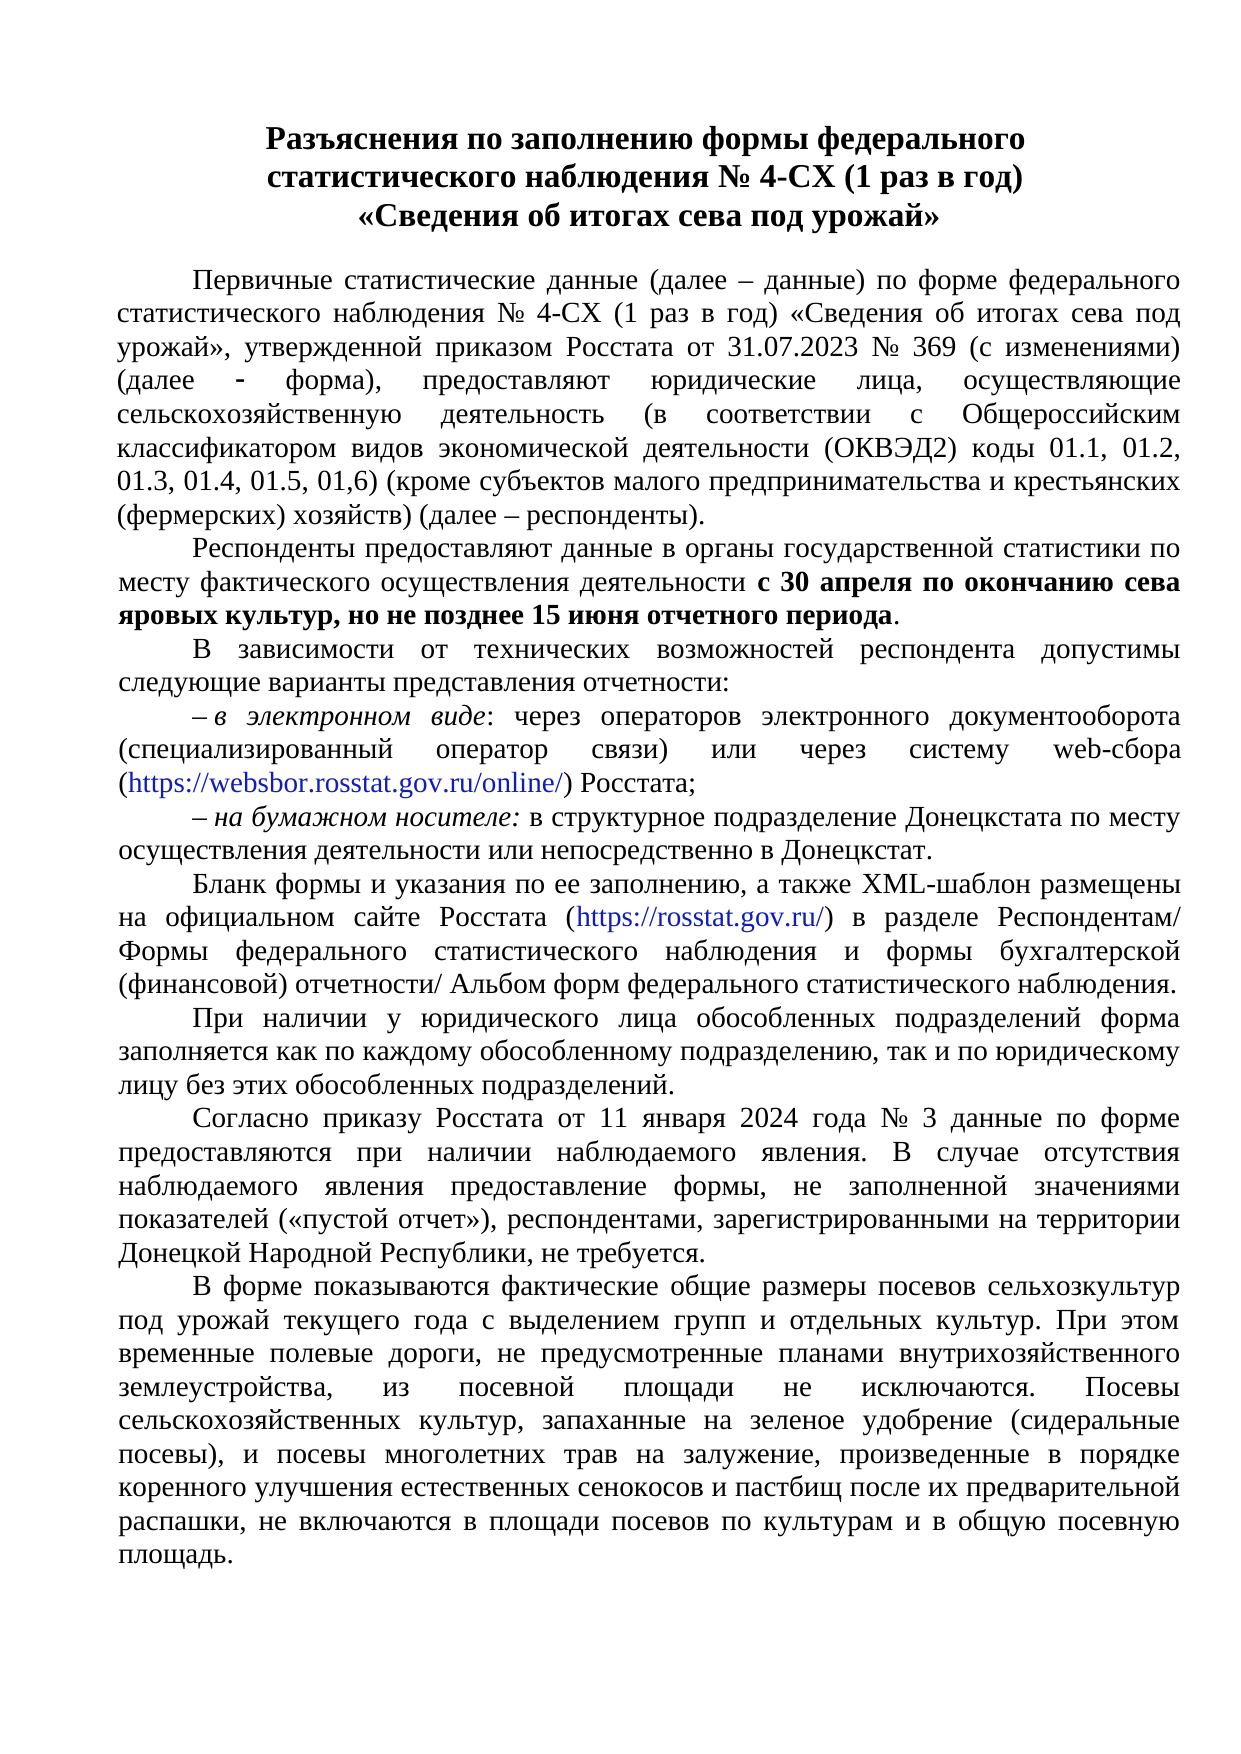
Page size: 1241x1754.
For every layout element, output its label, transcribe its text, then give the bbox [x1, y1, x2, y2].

text В форме показываются фактические общие размеры посевов сельхозкультур под урожай текущего года с выделением групп и отдельных культур. При этом временные полевые дороги, не предусмотренные планами внутрихозяйственного землеустройства, из посевной площади не исключаются. Посевы сельскохозяйственных культур, запаханные на зеленое удобрение (сидеральные посевы), и посевы многолетних трав на залужение, произведенные в порядке коренного улучшения естественных сенокосов и пастбищ после их предварительной распашки, не включаются в площади посевов по культурам и в общую посевную площадь. [118, 1268, 1181, 1570]
text Бланк формы и указания по ее заполнению, а также XML-шаблон размещены на официальном сайте Росстата (https://rosstat.gov.ru/) в разделе Респондентам/ Формы федерального статистического наблюдения и формы бухгалтерской (финансовой) отчетности/ Альбом форм федерального статистического наблюдения. [118, 866, 1181, 1000]
text Согласно приказу Росстата от 11 января 2024 года № 3 данные по форме предоставляются при наличии наблюдаемого явления. В случае отсутствия наблюдаемого явления предоставление формы, не заполненной значениями показателей («пустой отчет»), респондентами, зарегистрированными на территории Донецкой Народной Республики, не требуется. [118, 1101, 1181, 1268]
text При наличии у юридического лица обособленных подразделений форма заполняется как по каждому обособленному подразделению, так и по юридическому лицу без этих обособленных подразделений. [118, 1000, 1181, 1101]
text Разъяснения по заполнению формы федерального статистического наблюдения № 4-СХ (1 раз в год) «Сведения об итогах сева под урожай» [117, 118, 1181, 233]
text – в электронном виде: через операторов электронного документооборота (специализированный оператор связи) или через систему web-сбора (https://websbor.rosstat.gov.ru/online/) Росстата; [118, 698, 1181, 799]
text Первичные статистические данные (далее – данные) по форме федерального статистического наблюдения № 4-СХ (1 раз в год) «Сведения об итогах сева под урожай», утвержденной приказом Росстата от 31.07.2023 № 369 (с изменениями) (далее форма), предоставляют юридические лица, осуществляющие сельскохозяйственную деятельность (в соответствии с Общероссийским классификатором видов экономической деятельности (ОКВЭД2) коды 01.1, 01.2, 01.3, 01.4, 01.5, 01,6) (кроме субъектов малого предпринимательства и крестьянских (фермерских) хозяйств) (далее – респонденты). [117, 262, 1181, 530]
text – на бумажном носителе: в структурное подразделение Донецкстата по месту осуществления деятельности или непосредственно в Донецкстат. [118, 799, 1181, 866]
text Респонденты предоставляют данные в органы государственной статистики по месту фактического осуществления деятельности с 30 апреля по окончанию сева яровых культур, но не позднее 15 июня отчетного периода. [118, 530, 1181, 631]
text В зависимости от технических возможностей респондента допустимы следующие варианты представления отчетности: [118, 631, 1181, 698]
